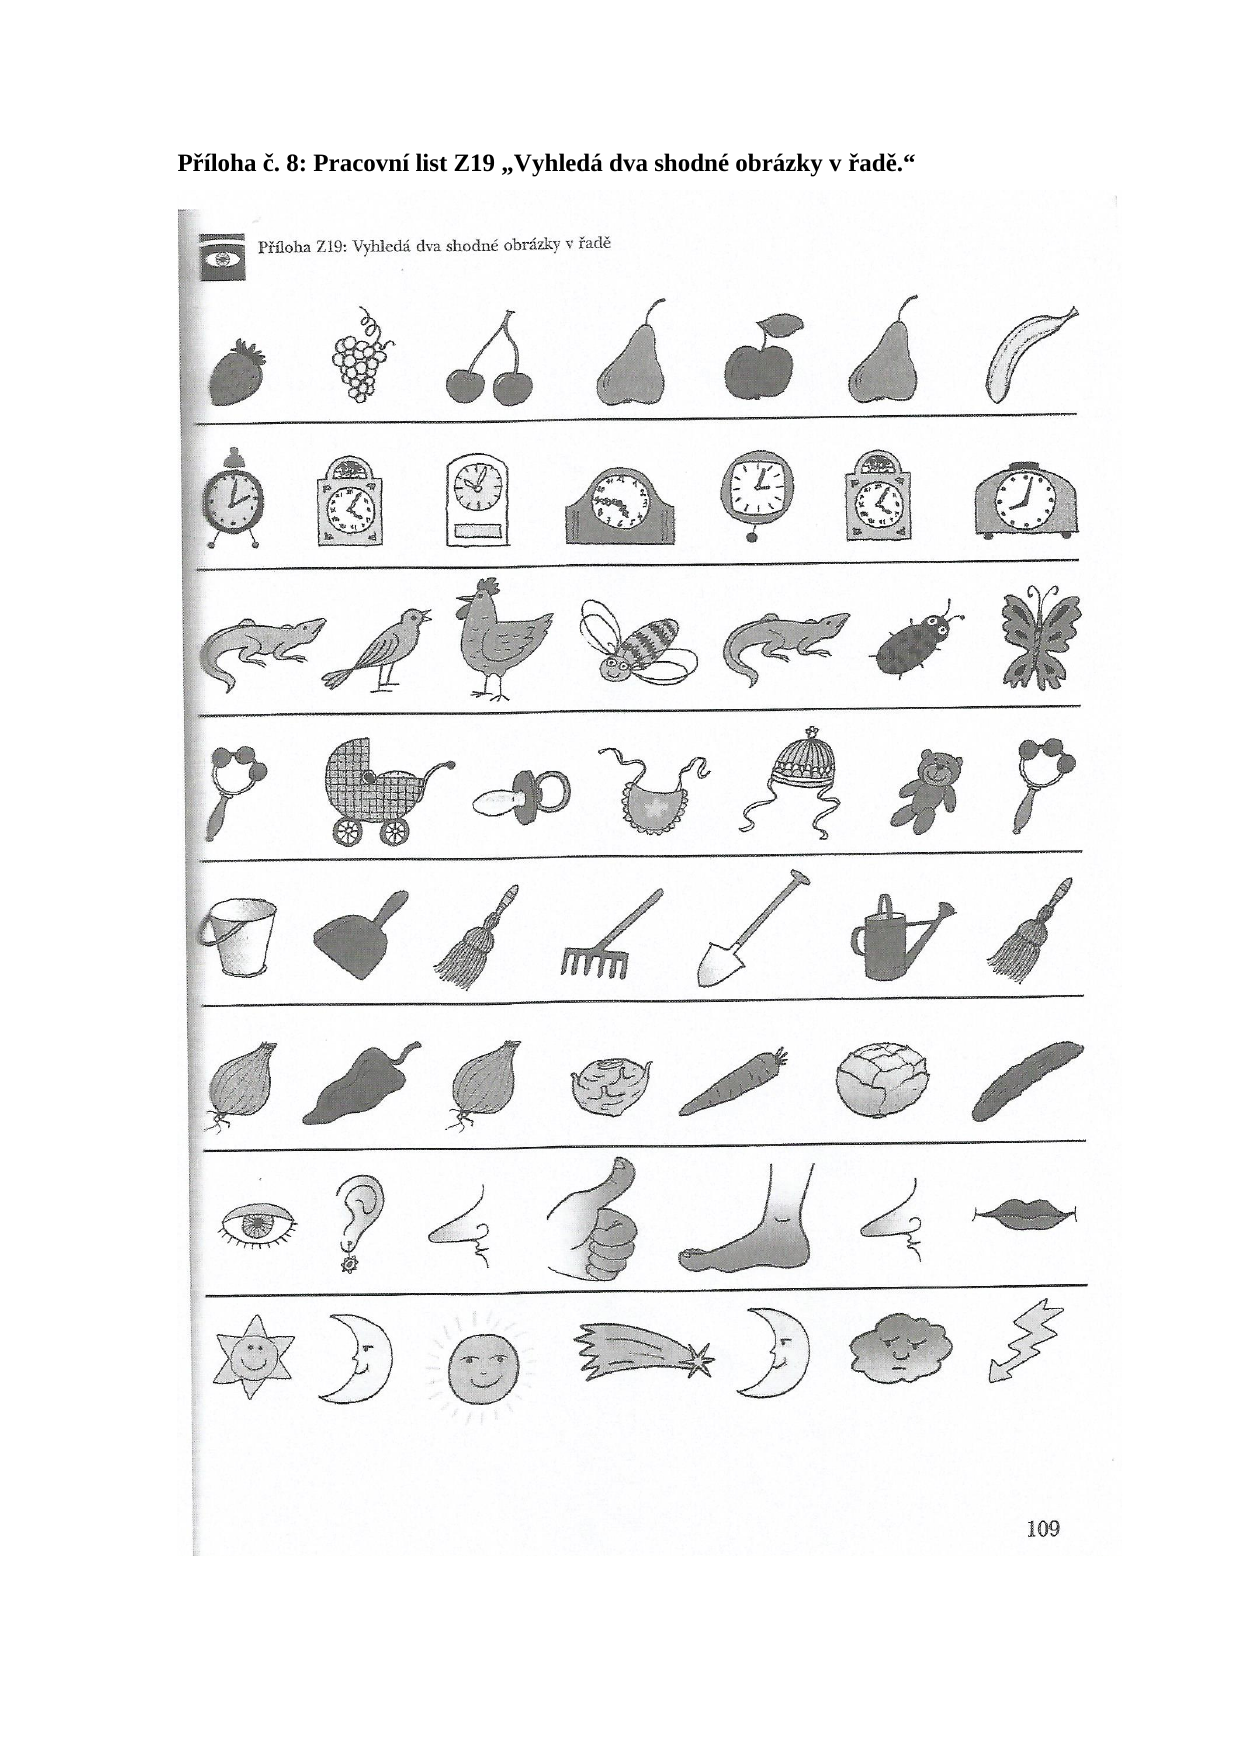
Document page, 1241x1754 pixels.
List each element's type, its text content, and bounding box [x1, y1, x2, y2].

picture [177, 190, 1123, 1556]
text Příloha č. 8: Pracovní list Z19 „Vyhledá dva shodné obrázky v řadě.“ [177, 148, 1122, 176]
